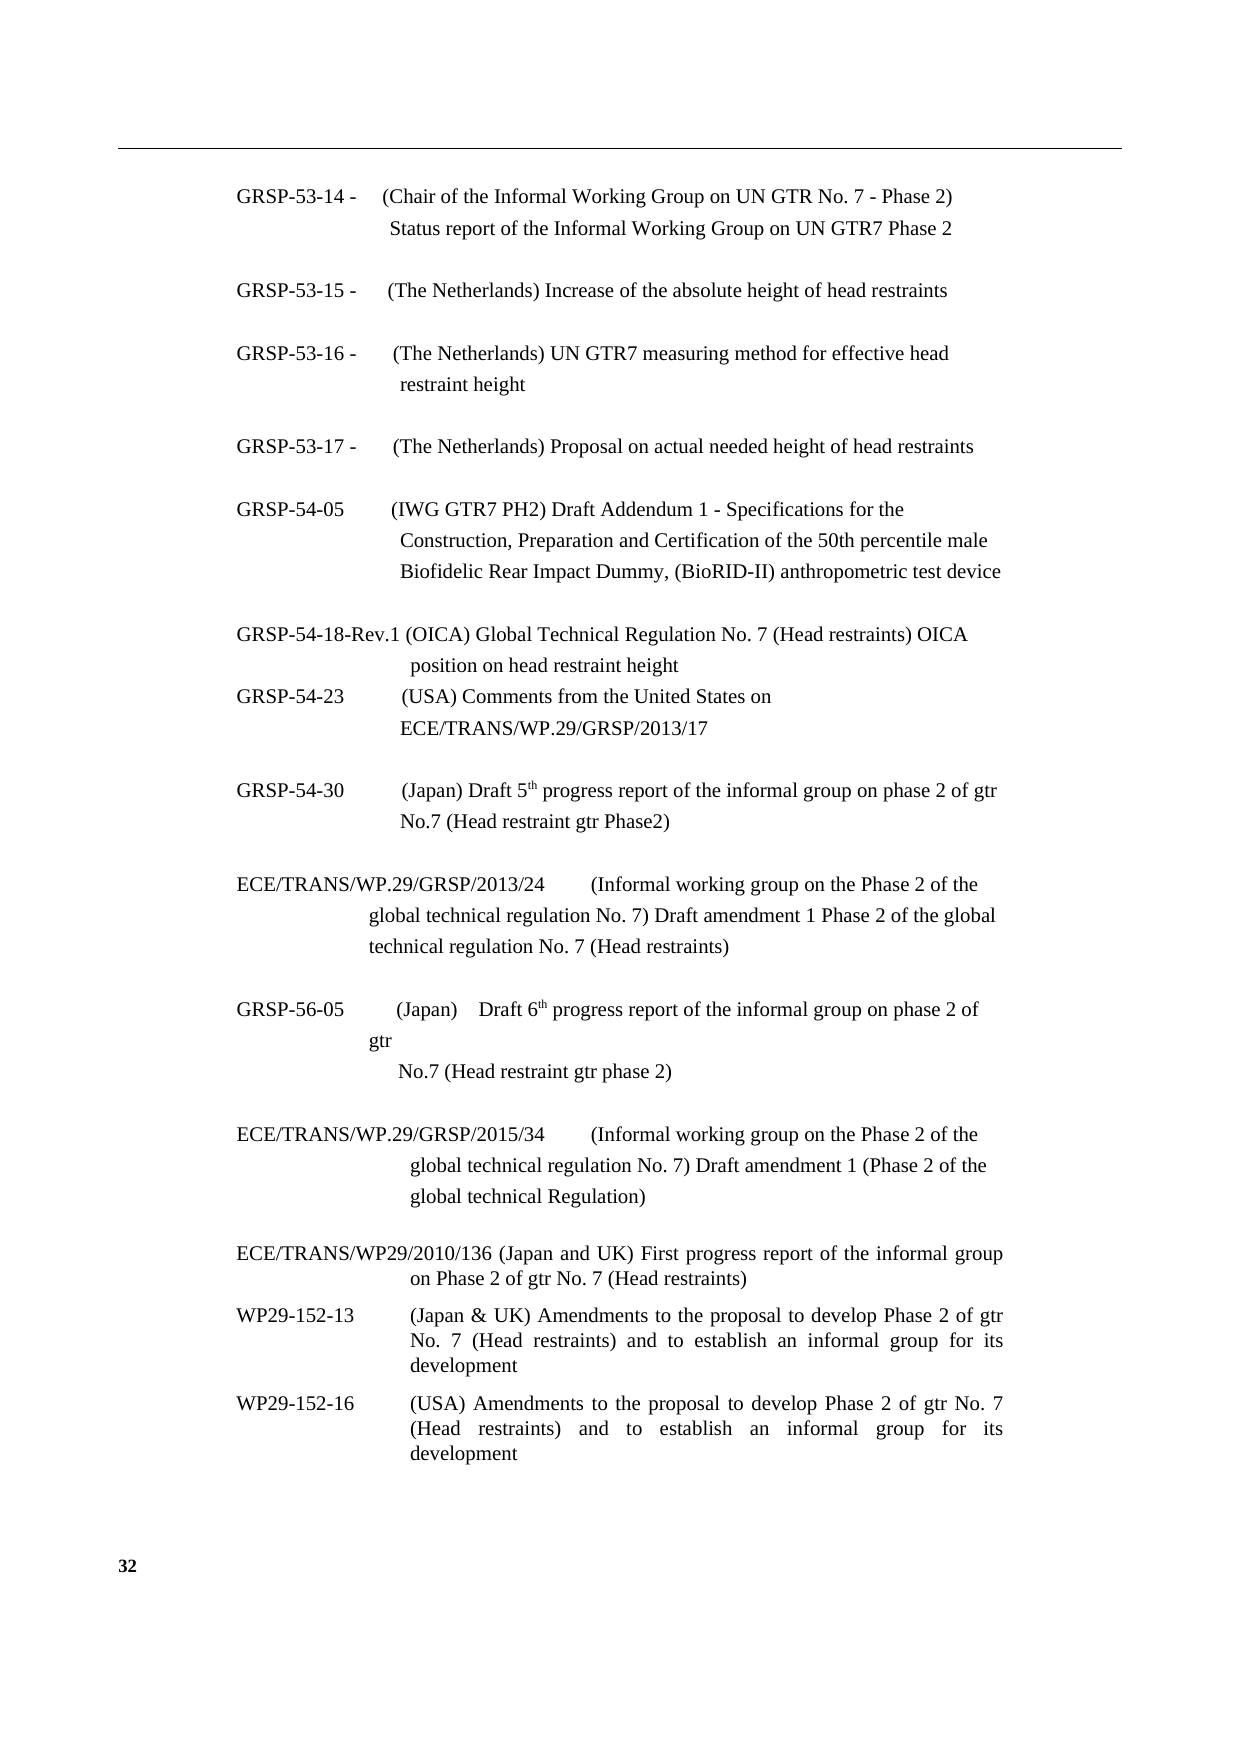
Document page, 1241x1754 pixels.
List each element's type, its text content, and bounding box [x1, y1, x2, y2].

text WP29-152-16 (USA) Amendments to the proposal to develop Phase 2 of gtr No. 7 (Head restraints) and to establish an informal group for its development [236, 1390, 1004, 1465]
text ECE/TRANS/WP.29/GRSP/2015/34 (Informal working group on the Phase 2 of the global technical regulation No. 7) Draft amendment 1 (Phase 2 of the global technical Regulation) [236, 1115, 1004, 1208]
text GRSP-54-05 (IWG GTR7 PH2) Draft Addendum 1 - Specifications for the Construction, Preparation and Certification of the 50th percentile male Biofidelic Rear Impact Dummy, (BioRID-II) anthropometric test device [236, 490, 1004, 583]
text GRSP-53-14 - (Chair of the Informal Working Group on UN GTR No. 7 - Phase 2) Status report of the Informal Working Group on UN GTR7 Phase 2 [236, 177, 1004, 240]
text GRSP-53-16 - (The Netherlands) UN GTR7 measuring method for effective head restraint height [236, 333, 1004, 396]
text GRSP-54-23 (USA) Comments from the United States on ECE/TRANS/WP.29/GRSP/2013/17 [236, 677, 1004, 740]
text GRSP-56-05 (Japan) Draft 6th progress report of the informal group on phase 2 of gtr [236, 990, 1004, 1052]
text GRSP-53-17 - (The Netherlands) Proposal on actual needed height of head restraints [236, 427, 1004, 458]
text ECE/TRANS/WP29/2010/136 (Japan and UK) First progress report of the informal group on Phase 2 of gtr No. 7 (Head restraints) [236, 1240, 1004, 1290]
text GRSP-54-18-Rev.1 (OICA) Global Technical Regulation No. 7 (Head restraints) OICA position on head restraint height [236, 615, 1004, 677]
text GRSP-54-30 (Japan) Draft 5th progress report of the informal group on phase 2 of gtr No.7 (Head restraint gtr Phase2) [236, 771, 1004, 833]
text GRSP-53-15 - (The Netherlands) Increase of the absolute height of head restraints [236, 271, 1004, 302]
text WP29-152-13 (Japan & UK) Amendments to the proposal to develop Phase 2 of gtr No. 7 (Head restraints) and to establish an informal group for its development [236, 1302, 1004, 1377]
text ECE/TRANS/WP.29/GRSP/2013/24 (Informal working group on the Phase 2 of the global technical regulation No. 7) Draft amendment 1 Phase 2 of the global technical regulation No. 7 (Head restraints) [236, 865, 1004, 958]
text No.7 (Head restraint gtr phase 2) [236, 1052, 1004, 1083]
